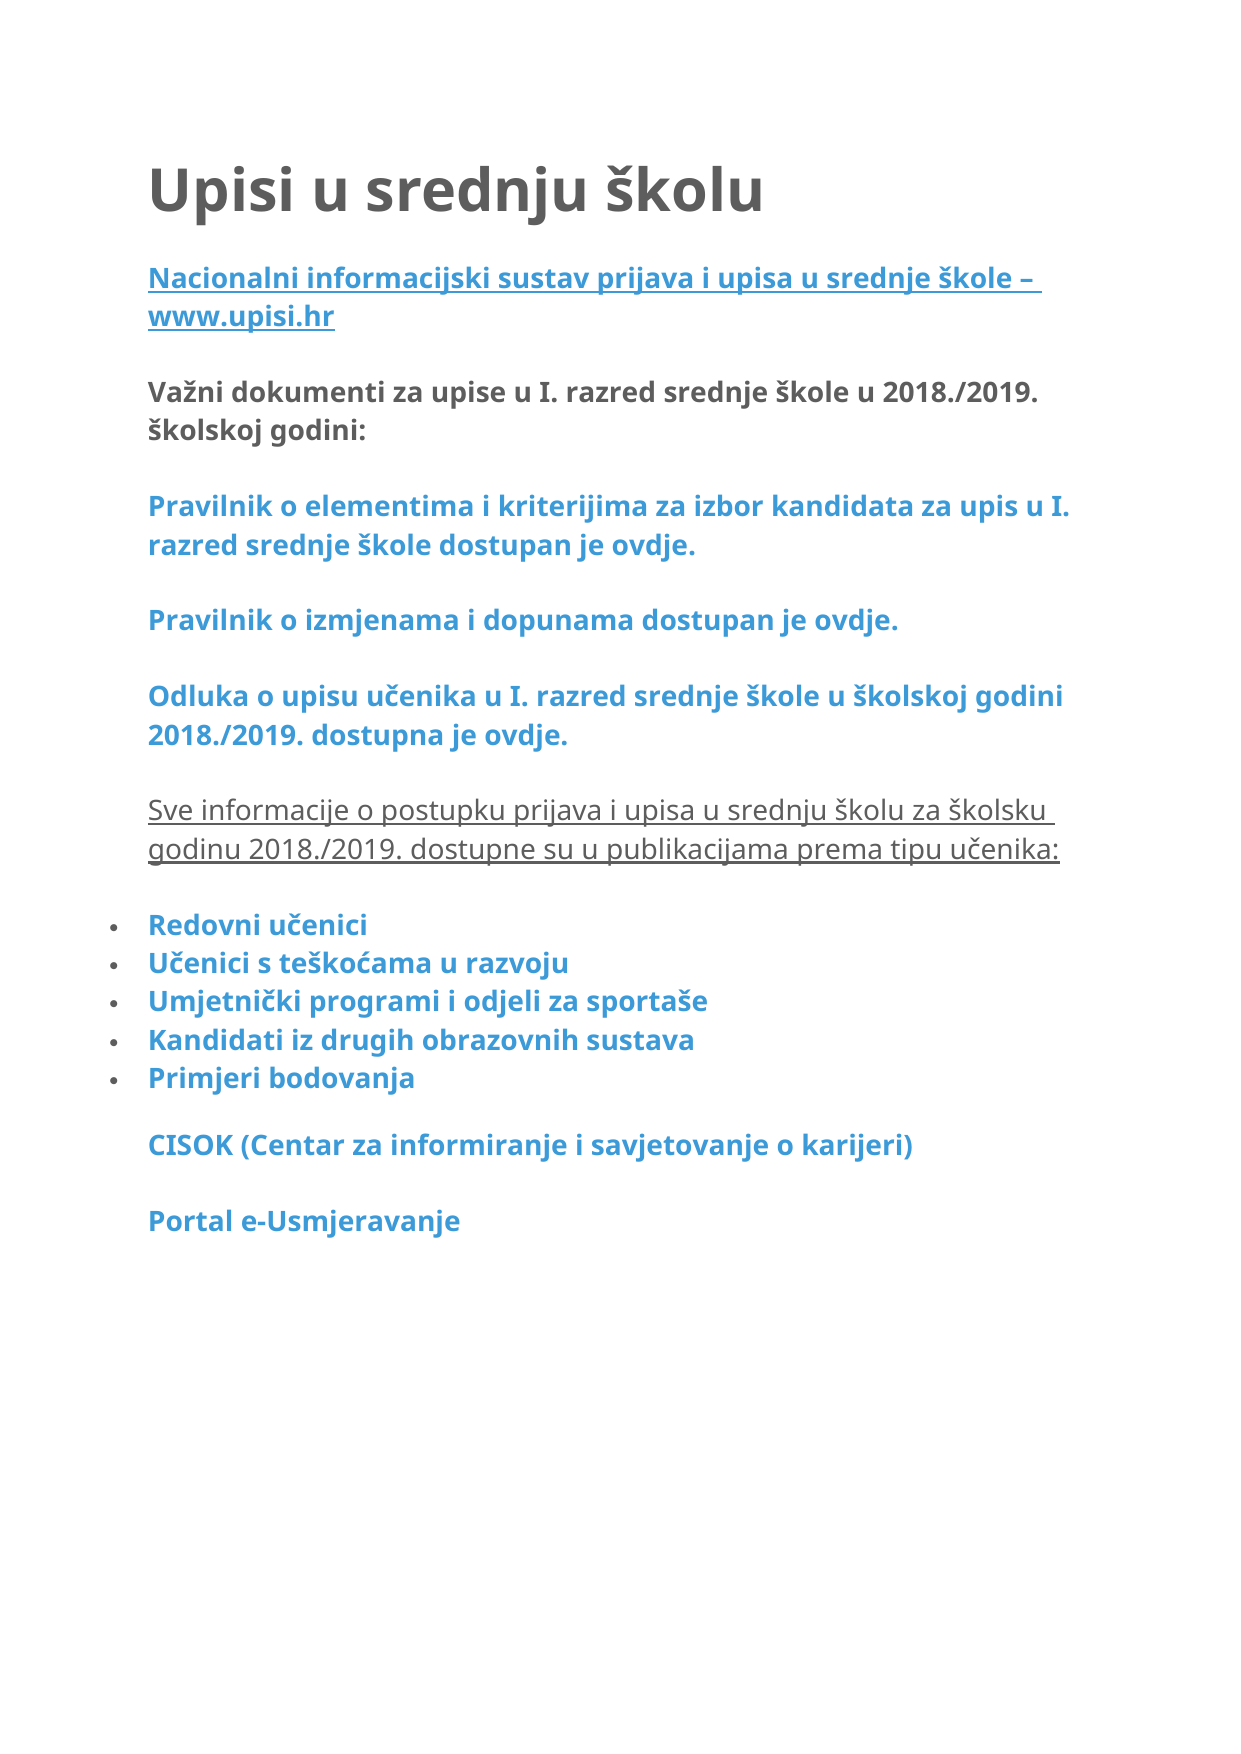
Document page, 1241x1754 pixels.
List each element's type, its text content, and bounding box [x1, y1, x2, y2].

list Kandidati iz drugih obrazovnih sustava [110, 1020, 1093, 1058]
text Pravilnik o izmjenama i dopunama dostupan je ovdje. [148, 601, 1093, 639]
text Sve informacije o postupku prijava i upisa u srednju školu za školsku godinu 2018./2019. dostupne su u publikacijama prema tipu učenika: [148, 791, 1093, 867]
list Učenici s teškoćama u razvoju [110, 943, 1093, 982]
list Umjetnički programi i odjeli za sportaše [110, 982, 1093, 1020]
text Nacionalni informacijski sustav prijava i upisa u srednje škole – www.upisi.hr [148, 258, 1093, 335]
text Odluka o upisu učenika u I. razred srednje škole u školskoj godini 2018./2019. dostupna je ovdje. [148, 677, 1093, 753]
text Portal e-Usmjeravanje [148, 1202, 1093, 1240]
text CISOK (Centar za informiranje i savjetovanje o karijeri) [148, 1126, 1093, 1164]
text Važni dokumenti za upise u I. razred srednje škole u 2018./2019. školskoj godini: [148, 372, 1093, 449]
text Upisi u srednju školu [148, 148, 1093, 228]
list Redovni učenici [110, 905, 1093, 943]
list Primjeri bodovanja [110, 1058, 1093, 1097]
text Pravilnik o elementima i kriterijima za izbor kandidata za upis u I. razred srednje škole dostupan je ovdje. [148, 487, 1093, 563]
